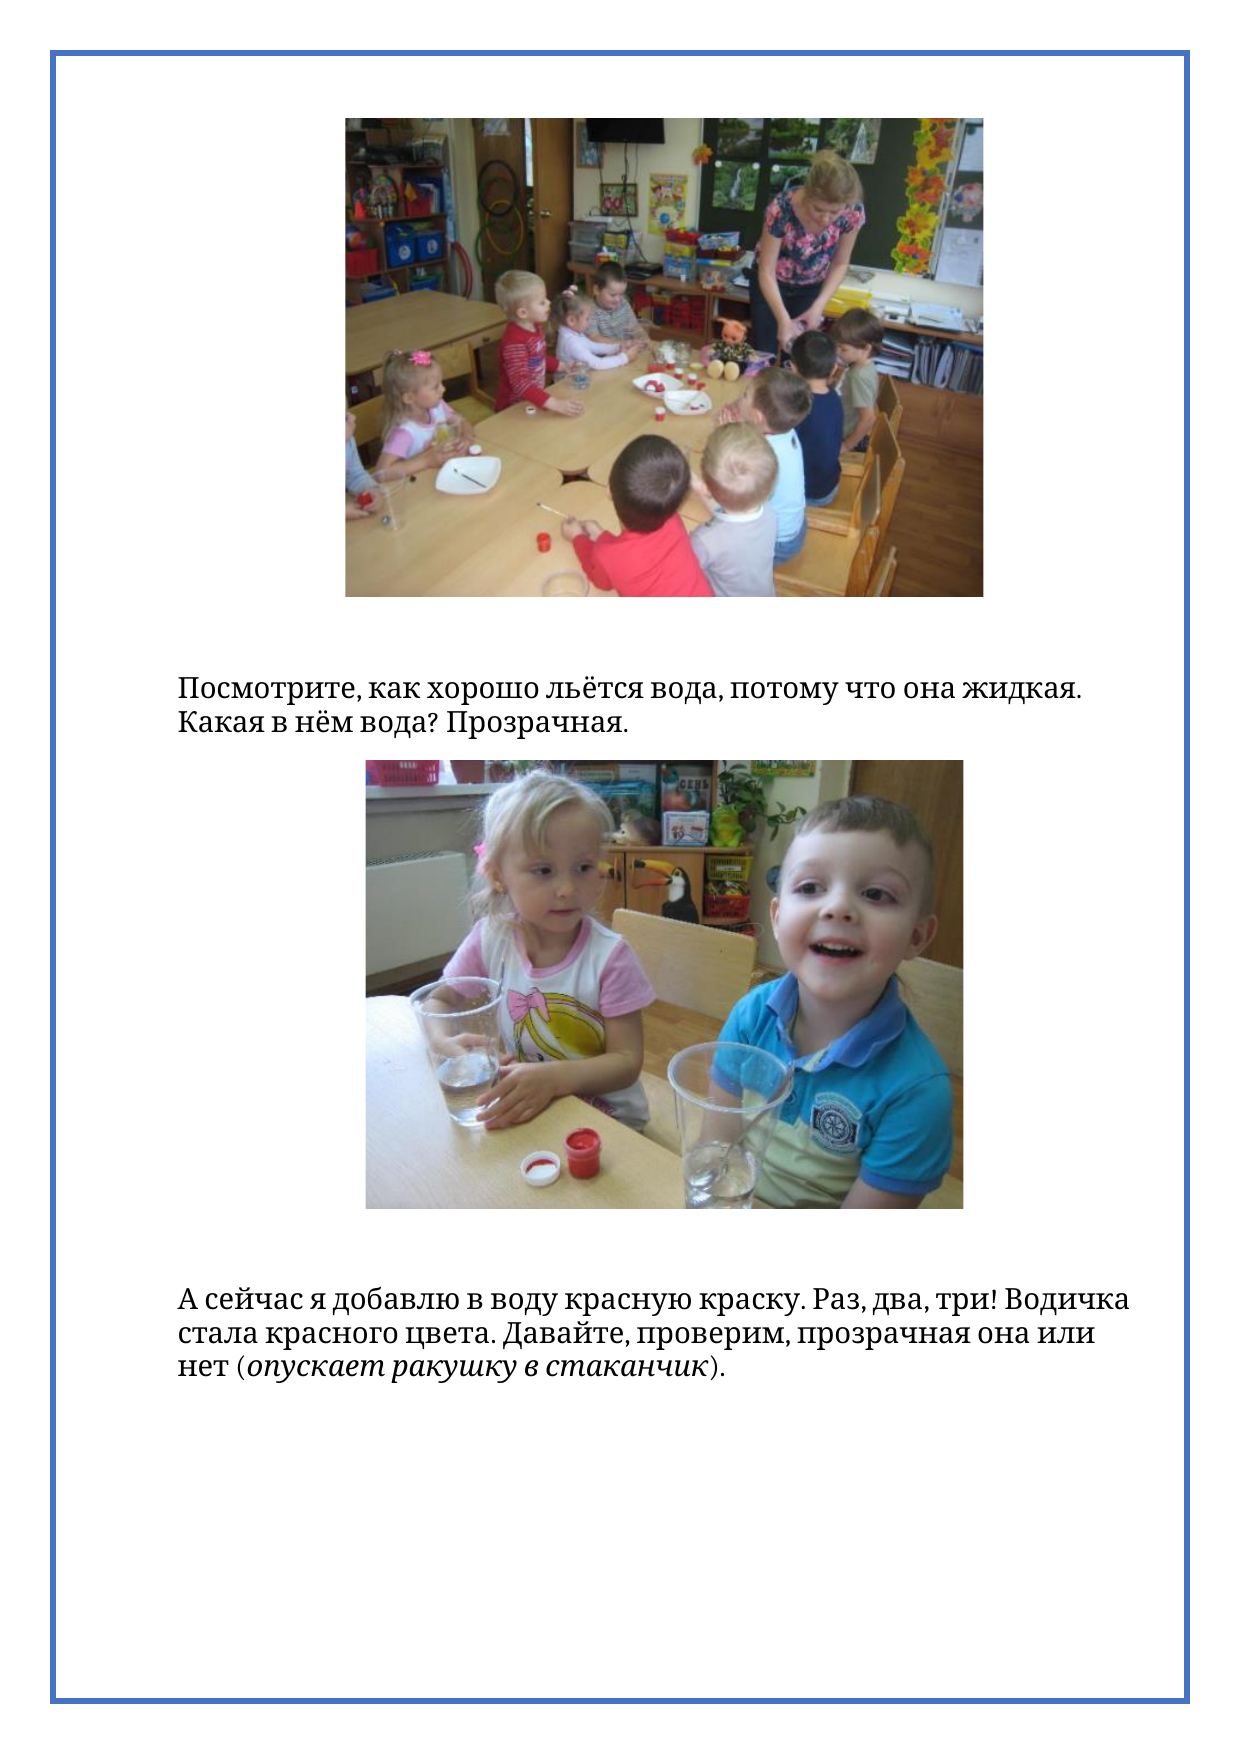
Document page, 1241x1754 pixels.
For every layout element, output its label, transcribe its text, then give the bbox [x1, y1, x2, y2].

text А сейчас я добавлю в воду красную краску. Раз, два, три! Водичка стала красного цвета. Давайте, проверим, прозрачная она или нет (опускает ракушку в стаканчик). [177, 1283, 1152, 1384]
text Посмотрите, как хорошо льётся вода, потому что она жидкая. Какая в нём вода? Прозрачная. [177, 672, 1152, 739]
picture [345, 118, 984, 597]
picture [365, 760, 964, 1209]
